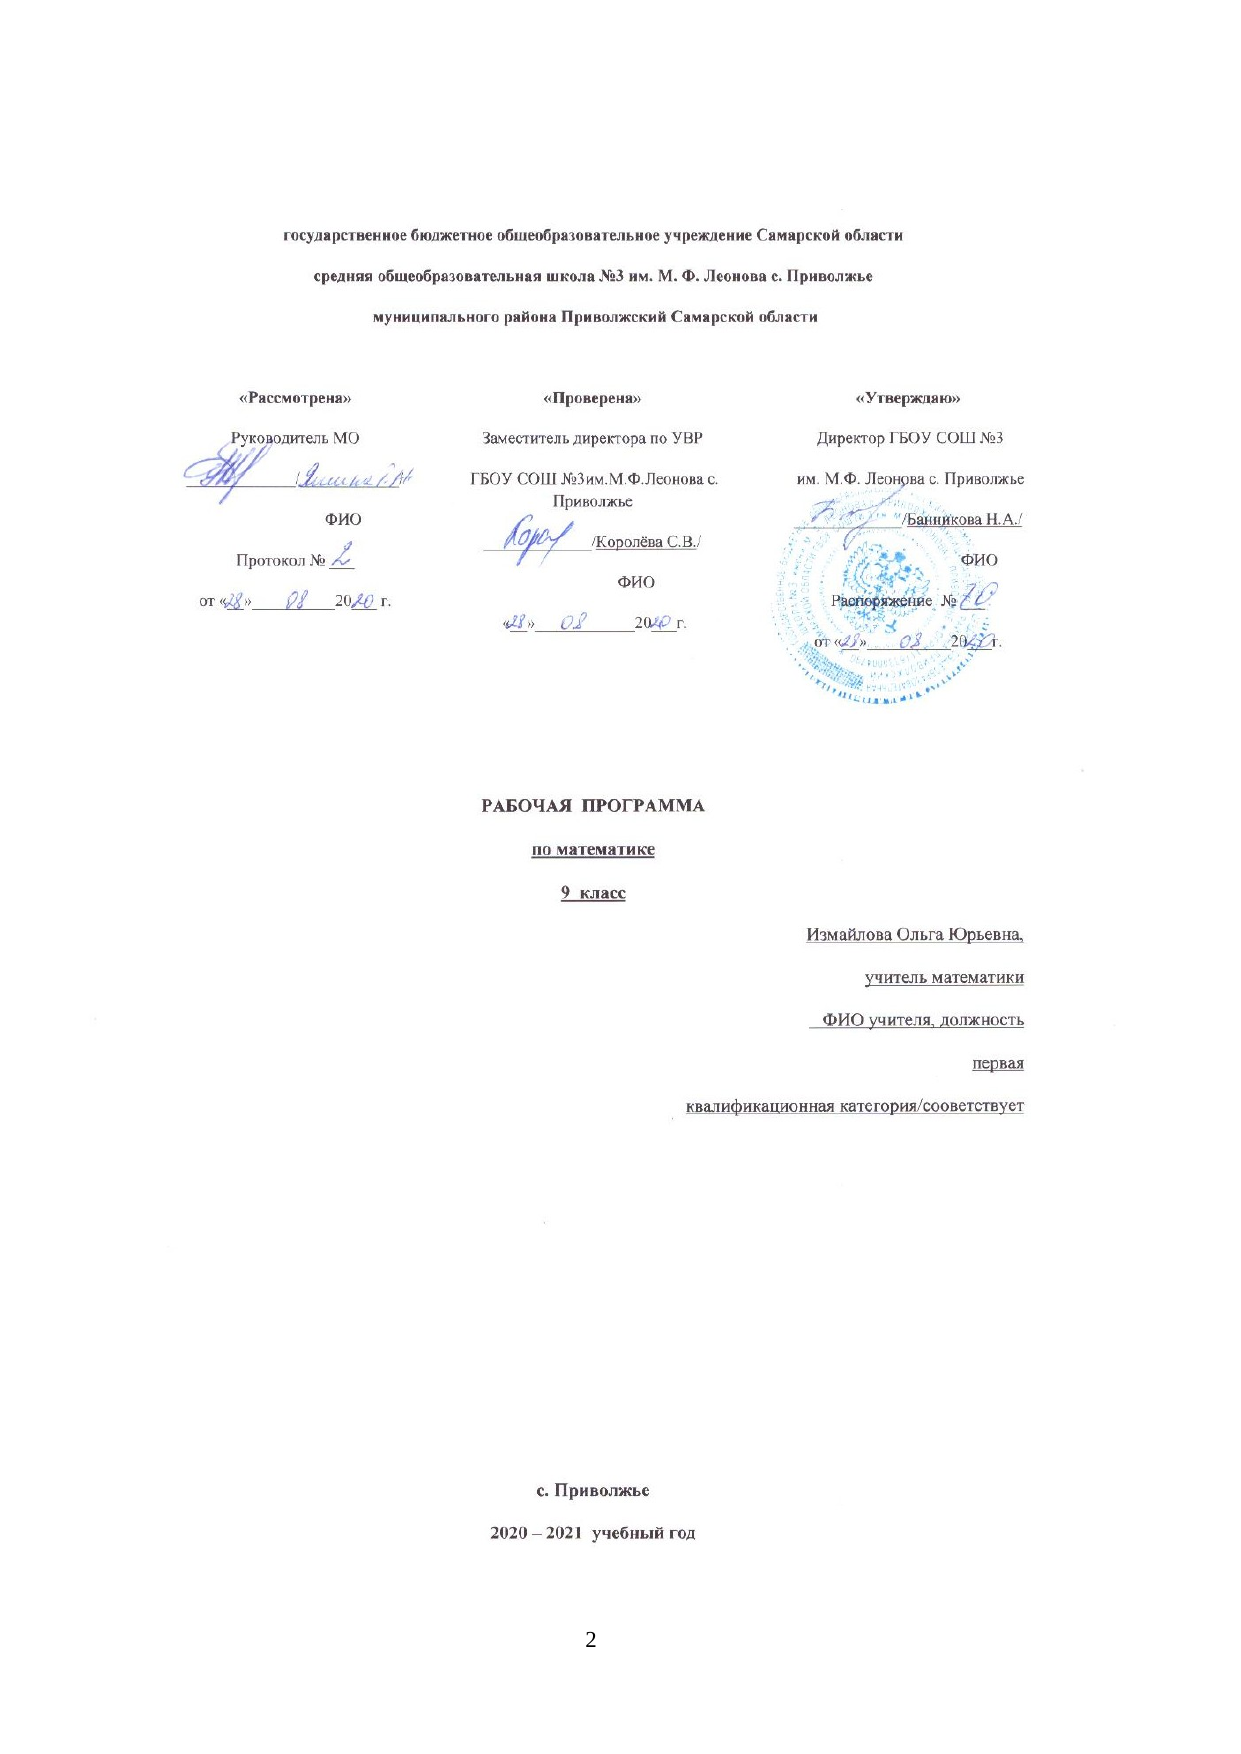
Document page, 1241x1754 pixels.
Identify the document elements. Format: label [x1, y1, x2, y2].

picture [29, 107, 1154, 1627]
